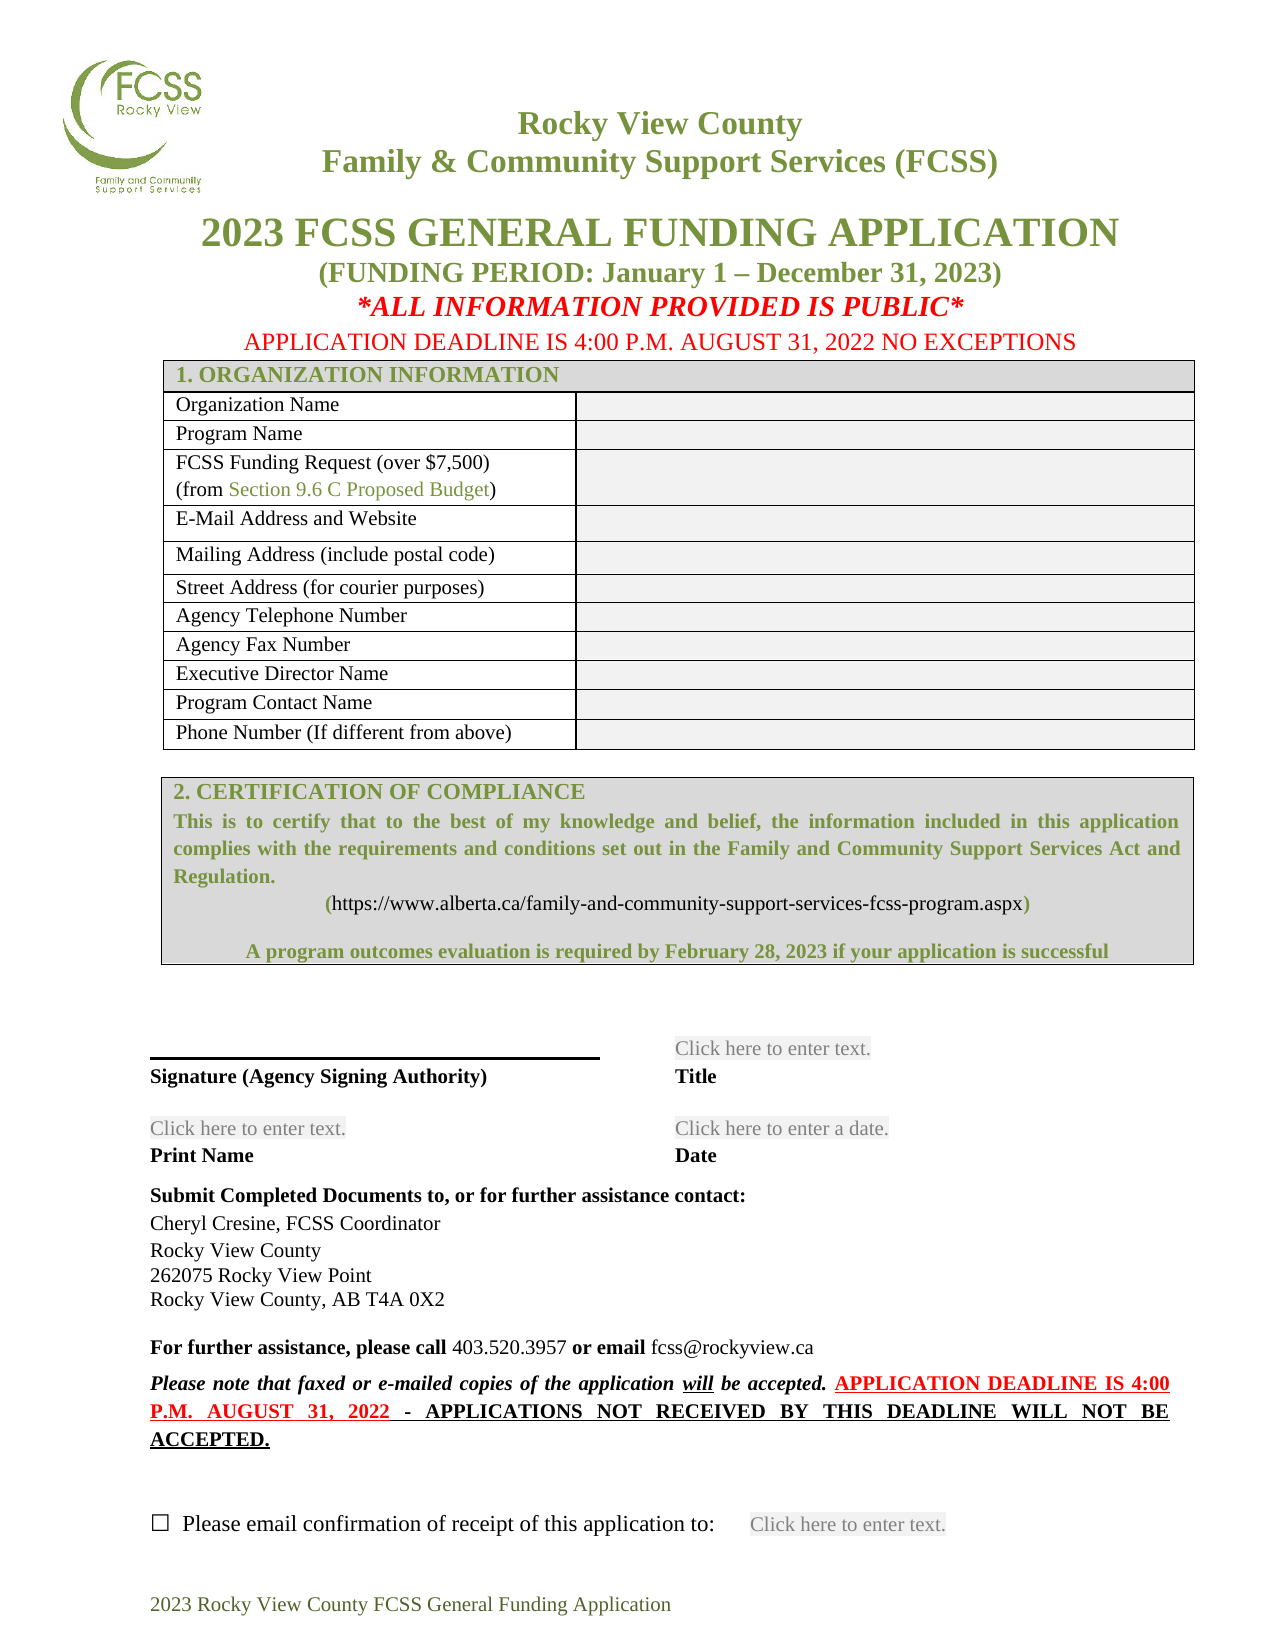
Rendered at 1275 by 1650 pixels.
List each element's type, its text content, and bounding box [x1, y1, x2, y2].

text Family & Community Support Services (FCSS) [202, 141, 1170, 180]
title 2023 FCSS GENERAL FUNDING APPLICATION [75, 207, 1245, 255]
table_cell [577, 720, 1194, 749]
text Please note that faxed or e-mailed copies of the application will be accepted. APPLICATION DEADLINE IS 4:00 P.M. AUGUST 31, 2022 - APPLICATIONS NOT RECEIVED BY THIS DEADLINE WILL NOT BE ACCEPTED. [150, 1371, 1170, 1420]
table_cell Agency Telephone Number [164, 603, 575, 631]
table_cell [577, 450, 1194, 505]
table_cell [577, 632, 1194, 659]
text Rocky View County, AB T4A 0X2 [150, 1287, 1170, 1311]
table_cell FCSS Funding Request (over $7,500) (from Section 9.6 C Proposed Budget) [164, 450, 575, 505]
table_cell Organization Name [164, 393, 575, 420]
table_cell Street Address (for courier purposes) [164, 575, 575, 602]
text *ALL INFORMATION PROVIDED IS PUBLIC* [150, 289, 1170, 322]
table_cell [577, 603, 1194, 631]
table_cell [577, 661, 1194, 689]
table_cell [577, 421, 1194, 449]
table_cell Agency Fax Number [164, 632, 575, 659]
subtitle Submit Completed Documents to, or for further assistance contact: [150, 1183, 1170, 1207]
table_cell [577, 542, 1194, 573]
table_cell [577, 506, 1194, 541]
table_cell Executive Director Name [164, 661, 575, 689]
text 262075 Rocky View Point [150, 1262, 1170, 1287]
table_cell Program Name [164, 421, 575, 449]
table_cell Phone Number (If different from above) [164, 720, 575, 749]
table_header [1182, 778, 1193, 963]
table_cell [577, 690, 1194, 719]
table_cell Mailing Address (include postal code) [164, 542, 575, 573]
text For further assistance, please call 403.520.3957 or email fcss@rockyview.ca [150, 1335, 1170, 1359]
text Please note that faxed or e-mailed copies of the application will be accepted. APPLICATION DEADLINE IS 4:00 P.M. AUGUST 31, 2022 - APPLICATIONS NOT RECEIVED BY THIS DEADLINE WILL NOT BE ACCEPTED. [150, 1421, 1170, 1451]
text Print Name Date [150, 1143, 1170, 1167]
text APPLICATION DEADLINE IS 4:00 P.M. AUGUST 31, 2022 NO EXCEPTIONS [150, 327, 1170, 356]
table_cell [577, 575, 1194, 602]
table_cell [577, 393, 1194, 420]
table_header 1. ORGANIZATION INFORMATION [164, 361, 1194, 391]
subtitle Cheryl Cresine, FCSS Coordinator [150, 1211, 1170, 1235]
table_cell E-Mail Address and Website [164, 506, 575, 541]
table_cell Program Contact Name [164, 690, 575, 719]
text (FUNDING PERIOD: January 1 – December 31, 2023) [150, 255, 1170, 289]
title Rocky View County [202, 103, 1170, 141]
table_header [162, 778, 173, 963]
text Please email confirmation of receipt of this application to: [150, 1507, 1170, 1538]
text Rocky View County [150, 1238, 1170, 1262]
text Signature (Agency Signing Authority) Title [150, 1064, 1170, 1088]
